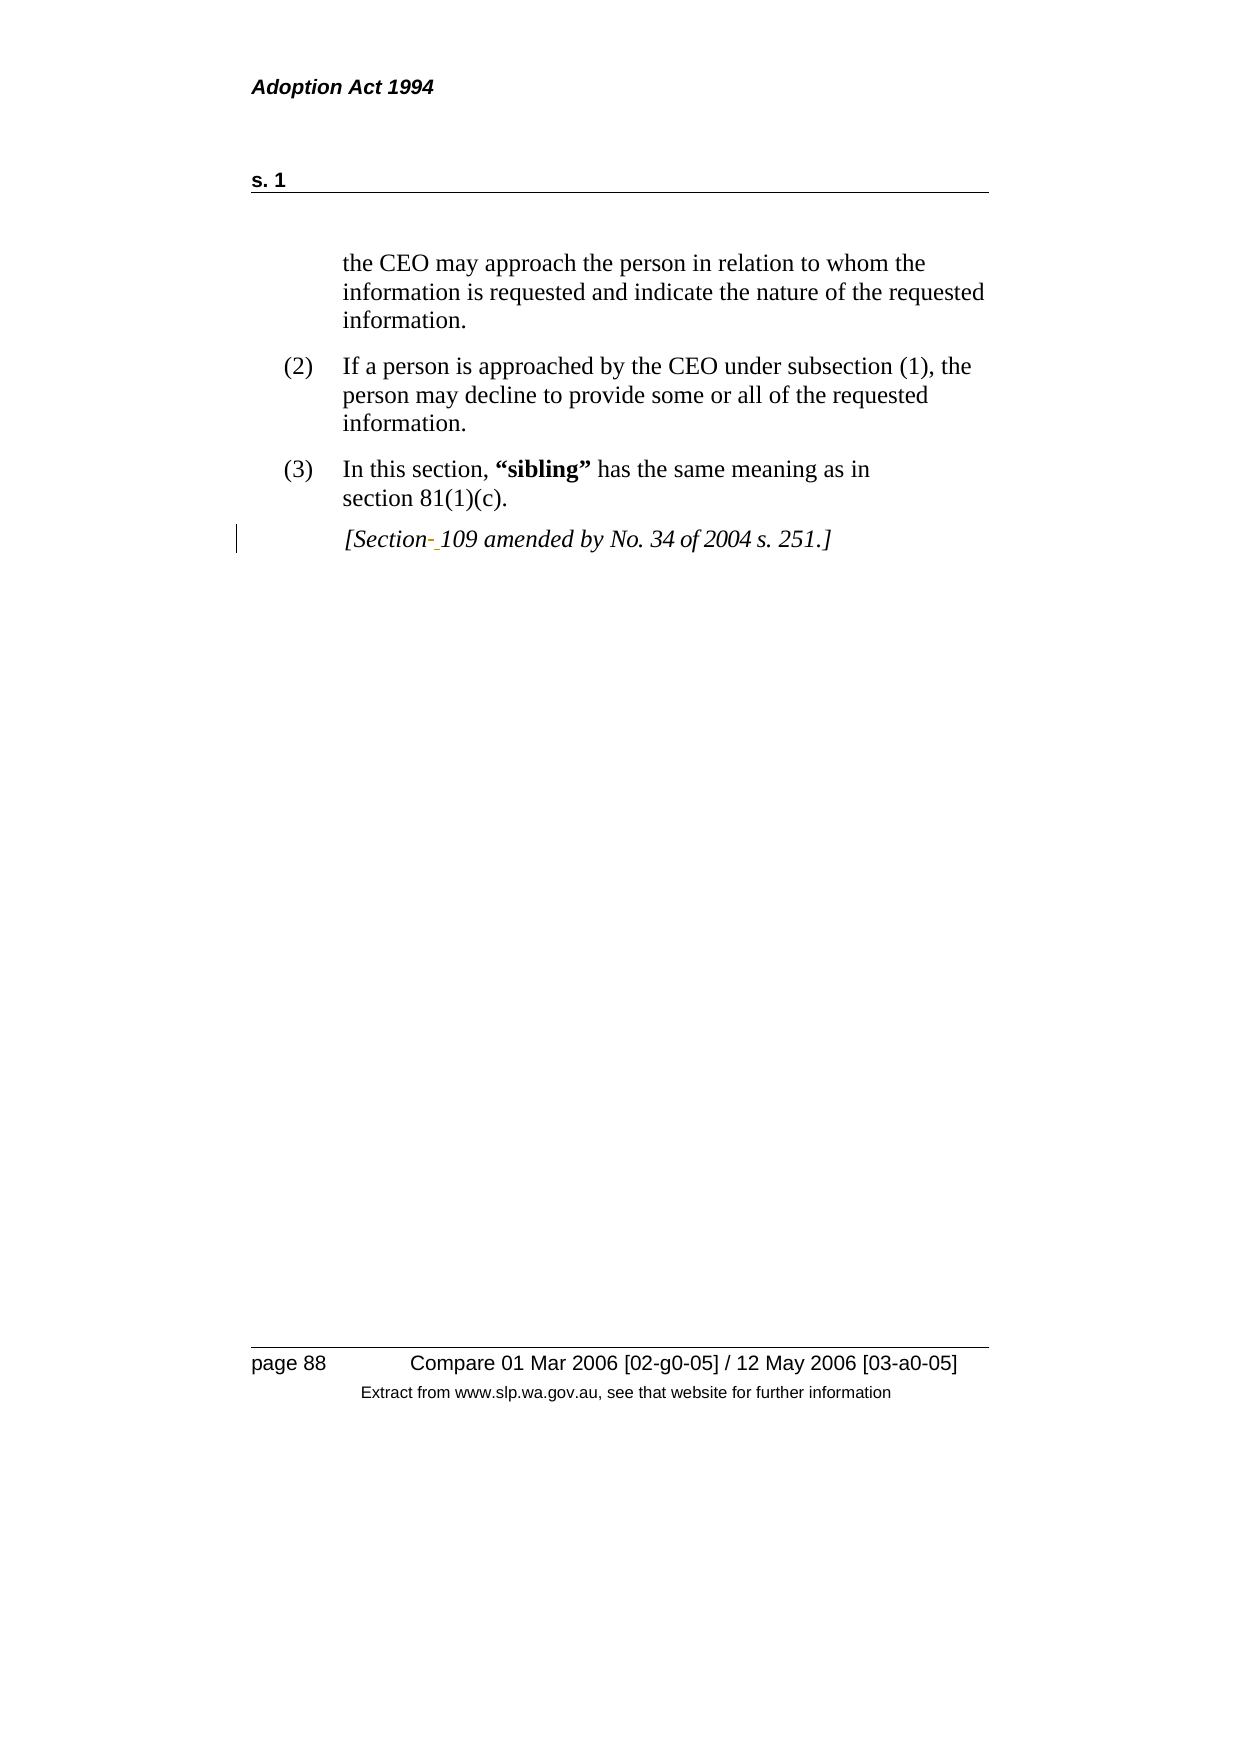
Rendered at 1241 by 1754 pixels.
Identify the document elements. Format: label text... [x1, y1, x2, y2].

text (3) In this section, “sibling” has the same meaning as in section 81(1)(c). [251, 454, 989, 511]
text (2) If a person is approached by the CEO under subsection (1), the person may decline to provide some or all of the requested information. [251, 351, 989, 437]
text the CEO may approach the person in relation to whom the information is requested and indicate the nature of the requested information. [251, 248, 989, 334]
text [Section109 amended by No. 34 of 2004 s. 251.] [251, 524, 989, 553]
